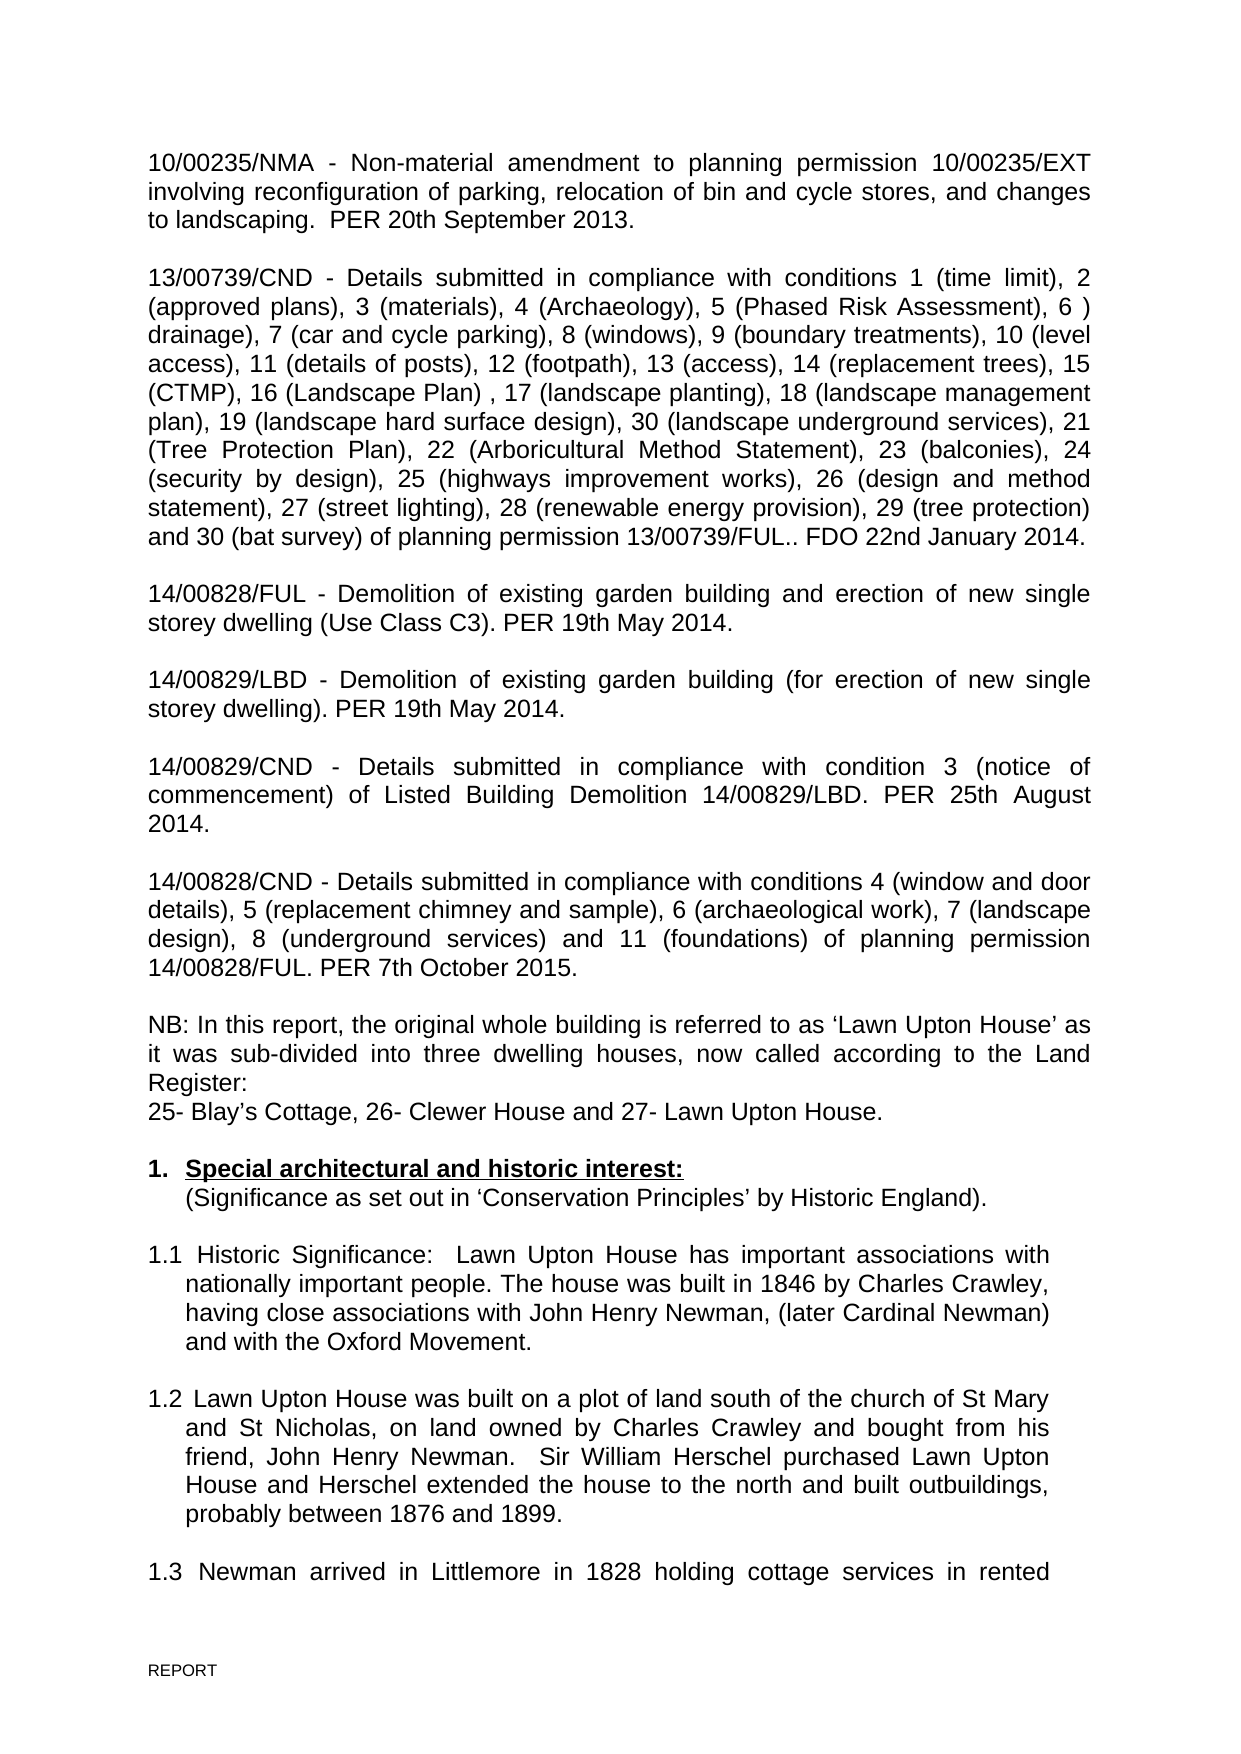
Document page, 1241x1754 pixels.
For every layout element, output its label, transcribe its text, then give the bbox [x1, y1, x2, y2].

list (Significance as set out in ‘Conservation Principles’ by Historic England). [185, 1183, 1051, 1211]
text 10/00235/NMA - Non-material amendment to planning permission 10/00235/EXT involving reconfiguration of parking, relocation of bin and cycle stores, and changes to landscaping. PER 20th September 2013. [148, 148, 1092, 234]
text 14/00829/CND - Details submitted in compliance with condition 3 (notice of commencement) of Listed Building Demolition 14/00829/LBD. PER 25th August 2014. [148, 751, 1092, 838]
text 14/00829/LBD - Demolition of existing garden building (for erection of new single storey dwelling). PER 19th May 2014. [148, 665, 1092, 723]
list Historic Significance: Lawn Upton House has important associations with nationally important people. The house was built in 1846 by Charles Crawley, having close associations with John Henry Newman, (later Cardinal Newman) and with the Oxford Movement. [148, 1240, 1051, 1355]
text 14/00828/FUL - Demolition of existing garden building and erection of new single storey dwelling (Use Class C3). PER 19th May 2014. [148, 579, 1092, 636]
list Lawn Upton House was built on a plot of land south of the church of St Mary and St Nicholas, on land owned by Charles Crawley and bought from his friend, John Henry Newman. Sir William Herschel purchased Lawn Upton House and Herschel extended the house to the north and built outbuildings, probably between 1876 and 1899. [148, 1384, 1051, 1528]
text 13/00739/CND - Details submitted in compliance with conditions 1 (time limit), 2 (approved plans), 3 (materials), 4 (Archaeology), 5 (Phased Risk Assessment), 6 ) drainage), 7 (car and cycle parking), 8 (windows), 9 (boundary treatments), 10 (level access), 11 (details of posts), 12 (footpath), 13 (access), 14 (replacement trees), 15 (CTMP), 16 (Landscape Plan) , 17 (landscape planting), 18 (landscape management plan), 19 (landscape hard surface design), 30 (landscape underground services), 21 (Tree Protection Plan), 22 (Arboricultural Method Statement), 23 (balconies), 24 (security by design), 25 (highways improvement works), 26 (design and method statement), 27 (street lighting), 28 (renewable energy provision), 29 (tree protection) and 30 (bat survey) of planning permission 13/00739/FUL.. FDO 22nd January 2014. [148, 263, 1092, 550]
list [148, 1556, 1051, 1585]
text 25- Blay’s Cottage, 26- Clewer House and 27- Lawn Upton House. [148, 1096, 1092, 1125]
text NB: In this report, the original whole building is referred to as ‘Lawn Upton House’ as it was sub-divided into three dwelling houses, now called according to the Land Register: [148, 1010, 1092, 1096]
text 14/00828/CND - Details submitted in compliance with conditions 4 (window and door details), 5 (replacement chimney and sample), 6 (archaeological work), 7 (landscape design), 8 (underground services) and 11 (foundations) of planning permission 14/00828/FUL. PER 7th October 2015. [148, 866, 1092, 981]
list Special architectural and historic interest: [148, 1154, 1051, 1183]
